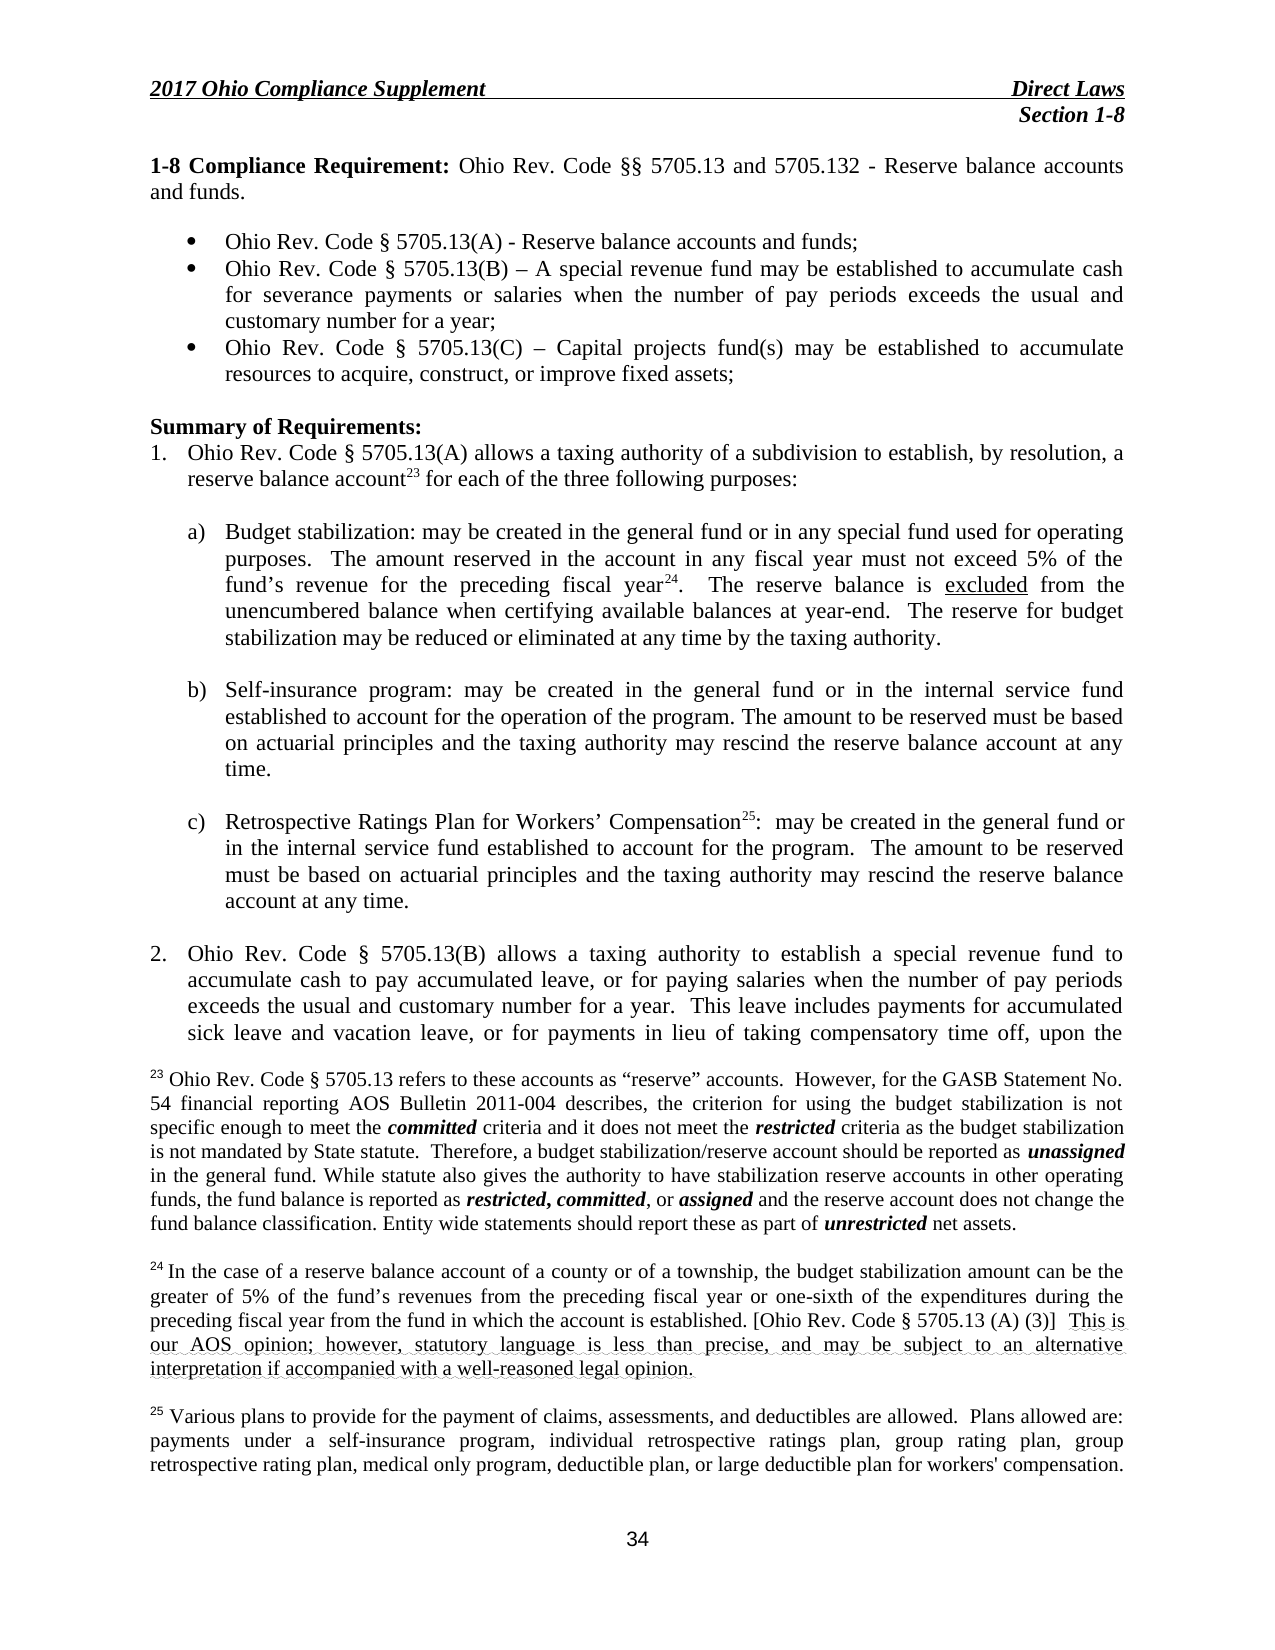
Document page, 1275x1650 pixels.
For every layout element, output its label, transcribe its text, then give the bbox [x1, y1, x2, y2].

list Budget stabilization: may be created in the general fund or in any special fund used for operating purposes. The amount reserved in the account in any fiscal year must not exceed 5% of the fund’s revenue for the preceding fiscal year. The reserve balance is excluded from the unencumbered balance when certifying available balances at year-end. The reserve for budget stabilization may be reduced or eliminated at any time by the taxing authority. [187, 518, 1125, 650]
text Summary of Requirements: [150, 413, 1125, 439]
list Ohio Rev. Code § 5705.13(C) – Capital projects fund(s) may be established to accumulate resources to acquire, construct, or improve fixed assets; [187, 334, 1125, 386]
list Ohio Rev. Code § 5705.13(B) allows a taxing authority to establish a special revenue fund to accumulate cash to pay accumulated leave, or for paying salaries when the number of pay periods exceeds the usual and customary number for a year. This leave includes payments for accumulated sick leave and vacation leave, or for payments in lieu of taking compensatory time off, upon the termination of employment or retirement. Money may be transferred to this fund from any fund from which the termination or salary payments could lawfully be made. The reserve must be established by resolution or ordinance and the taxing authority may rescind the fund at any time with the accumulated resources being returned to the fund from which they came. Amounts accumulated in this fund should be reasonable based on the taxing authority’s estimated liability for benefits. [150, 940, 1125, 1045]
list Retrospective Ratings Plan for Workers’ Compensation: may be created in the general fund or in the internal service fund established to account for the program. The amount to be reserved must be based on actuarial principles and the taxing authority may rescind the reserve balance account at any time. [187, 808, 1125, 913]
list Self-insurance program: may be created in the general fund or in the internal service fund established to account for the operation of the program. The amount to be reserved must be based on actuarial principles and the taxing authority may rescind the reserve balance account at any time. [187, 676, 1125, 782]
list Ohio Rev. Code § 5705.13(A) - Reserve balance accounts and funds; [187, 228, 1125, 255]
list Ohio Rev. Code § 5705.13(A) allows a taxing authority of a subdivision to establish, by resolution, a reserve balance account for each of the three following purposes: [150, 439, 1125, 492]
subtitle 1-8 Compliance Requirement: Ohio Rev. Code §§ 5705.13 and 5705.132 - Reserve balance accounts and funds. [150, 152, 1125, 204]
list Ohio Rev. Code § 5705.13(B) – A special revenue fund may be established to accumulate cash for severance payments or salaries when the number of pay periods exceeds the usual and customary number for a year; [187, 255, 1125, 334]
